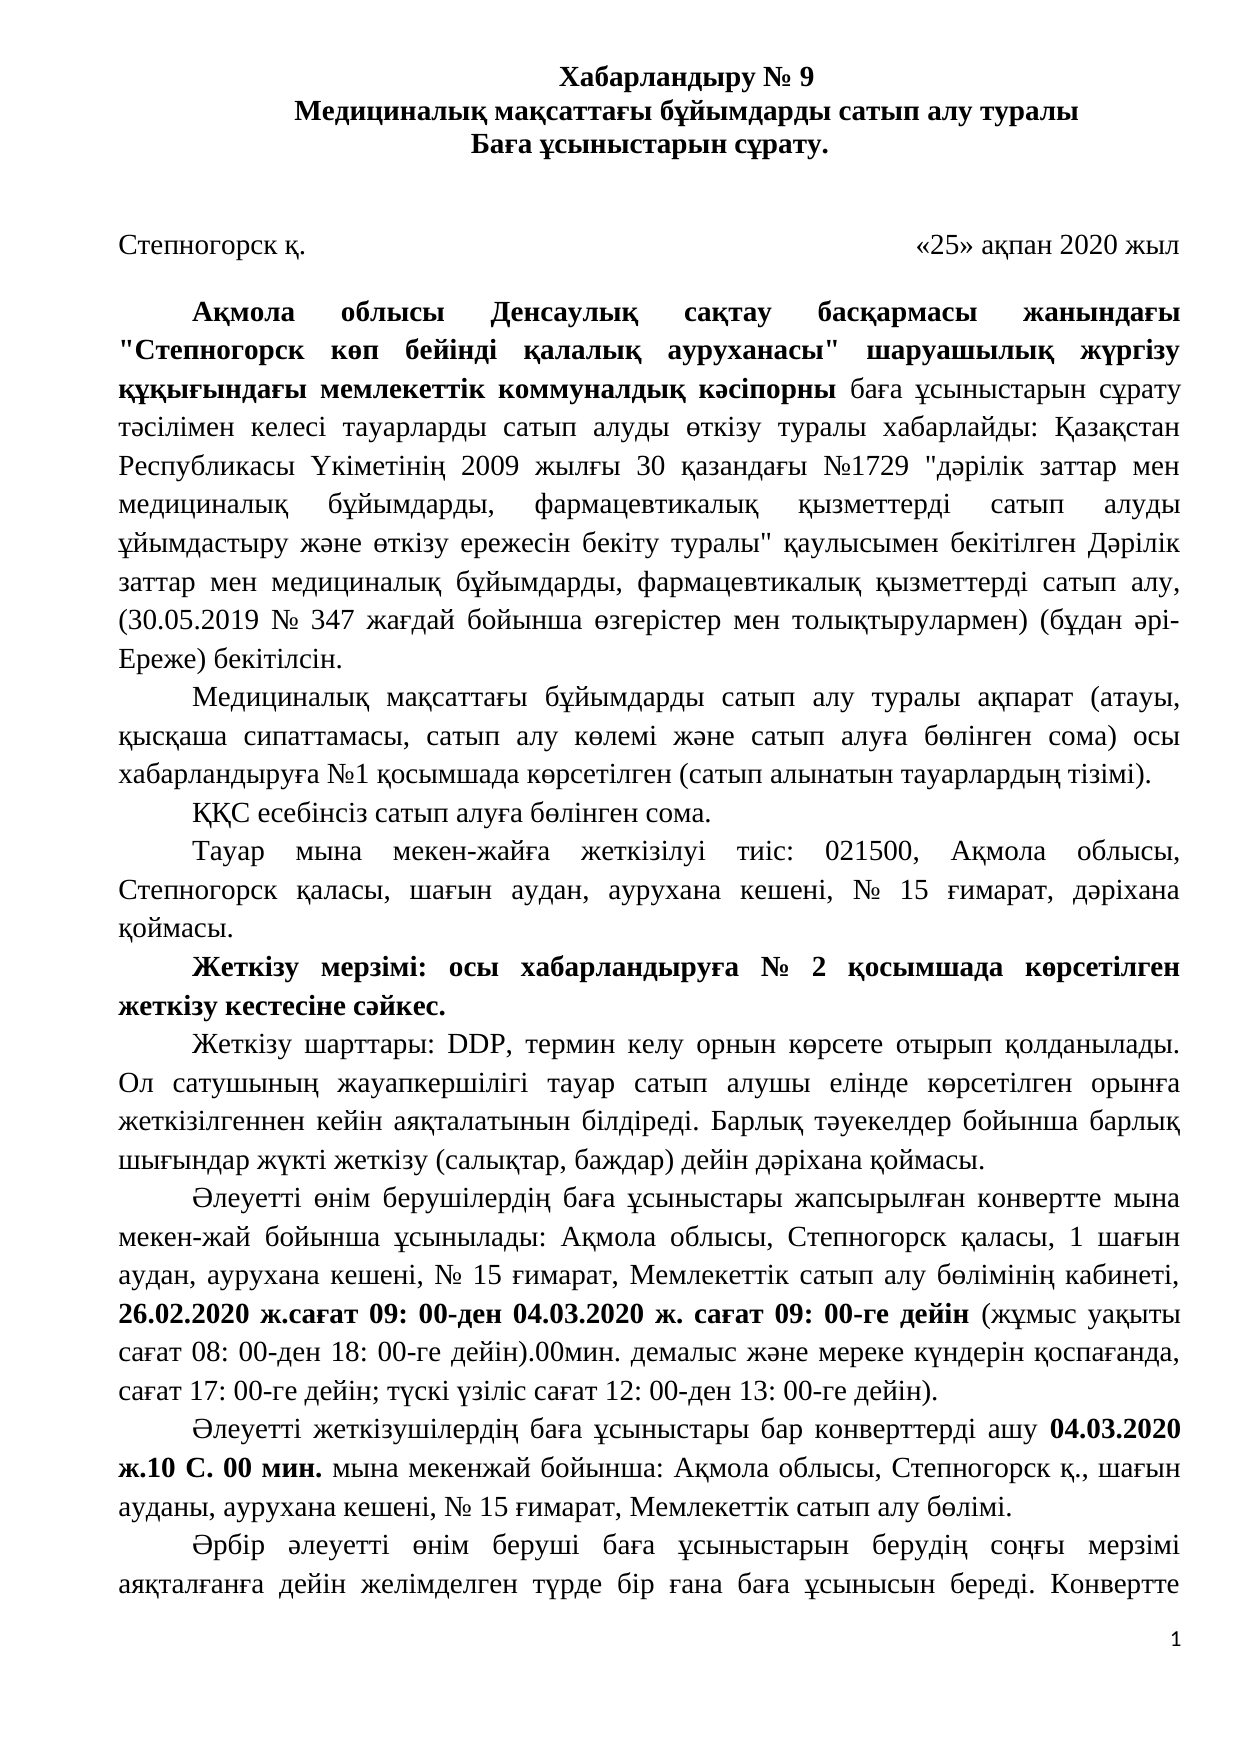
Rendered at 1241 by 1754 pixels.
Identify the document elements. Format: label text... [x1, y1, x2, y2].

text ҚҚС есебінсіз сатып алуға бөлінген сома. [118, 795, 1181, 828]
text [118, 1527, 1181, 1599]
text Жеткізу мерзімі: осы хабарландыруға № 2 қосымшада көрсетілген жеткізу кестесіне сәйкес. [118, 949, 1181, 1021]
subtitle Медициналық мақсаттағы бұйымдарды сатып алу туралы Баға ұсыныстарын сұрату. [118, 93, 1181, 160]
text Әлеуетті өнім берушілердің баға ұсыныстары жапсырылған конвертте мына мекен-жай бойынша ұсынылады: Ақмола облысы, Степногорск қаласы, 1 шағын аудан, аурухана кешені, № 15 ғимарат, Мемлекеттік сатып алу бөлімінің кабинеті, 26.02.2020 ж.сағат 09: 00-ден 04.03.2020 ж. сағат 09: 00-ге дейін (жұмыс уақыты сағат 08: 00-ден 18: 00-ге дейін).00мин. демалыс және мереке күндерін қоспағанда, сағат 17: 00-ге дейін; түскі үзіліс сағат 12: 00-ден 13: 00-ге дейін). [118, 1180, 1181, 1407]
subtitle Хабарландыру № 9 [118, 59, 1181, 93]
text Жеткізу шарттары: DDP, термин келу орнын көрсете отырып қолданылады. Ол сатушының жауапкершілігі тауар сатып алушы елінде көрсетілген орынға жеткізілгеннен кейін аяқталатынын білдіреді. Барлық тәуекелдер бойынша барлық шығындар жүкті жеткізу (салықтар, баждар) дейін дәріхана қоймасы. [118, 1026, 1181, 1175]
text Ақмола облысы Денсаулық сақтау басқармасы жанындағы "Степногорск көп бейінді қалалық ауруханасы" шаруашылық жүргізу құқығындағы мемлекеттік коммуналдық кәсіпорны баға ұсыныстарын сұрату тәсілімен келесі тауарларды сатып алуды өткізу туралы хабарлайды: Қазақстан Республикасы Үкіметінің 2009 жылғы 30 қазандағы №1729 "дәрілік заттар мен медициналық бұйымдарды, фармацевтикалық қызметтерді сатып алуды ұйымдастыру және өткізу ережесін бекіту туралы" қаулысымен бекітілген Дәрілік заттар мен медициналық бұйымдарды, фармацевтикалық қызметтерді сатып алу, (30.05.2019 № 347 жағдай бойынша өзгерістер мен толықтырулармен) (бұдан әрі-Ереже) бекітілсін. [118, 294, 1181, 674]
text Степногорск қ. «25» ақпан 2020 жыл [118, 227, 1181, 260]
text Әлеуетті жеткізушілердің баға ұсыныстары бар конверттерді ашу 04.03.2020 ж.10 С. 00 мин. мына мекенжай бойынша: Ақмола облысы, Степногорск қ., шағын ауданы, аурухана кешені, № 15 ғимарат, Мемлекеттік сатып алу бөлімі. [118, 1412, 1181, 1522]
text Тауар мына мекен-жайға жеткізілуі тиіс: 021500, Ақмола облысы, Степногорск қаласы, шағын аудан, аурухана кешені, № 15 ғимарат, дәріхана қоймасы. [118, 833, 1181, 944]
text Медициналық мақсаттағы бұйымдарды сатып алу туралы ақпарат (атауы, қысқаша сипаттамасы, сатып алу көлемі және сатып алуға бөлінген сома) осы хабарландыруға №1 қосымшада көрсетілген (сатып алынатын тауарлардың тізімі). [118, 679, 1181, 790]
